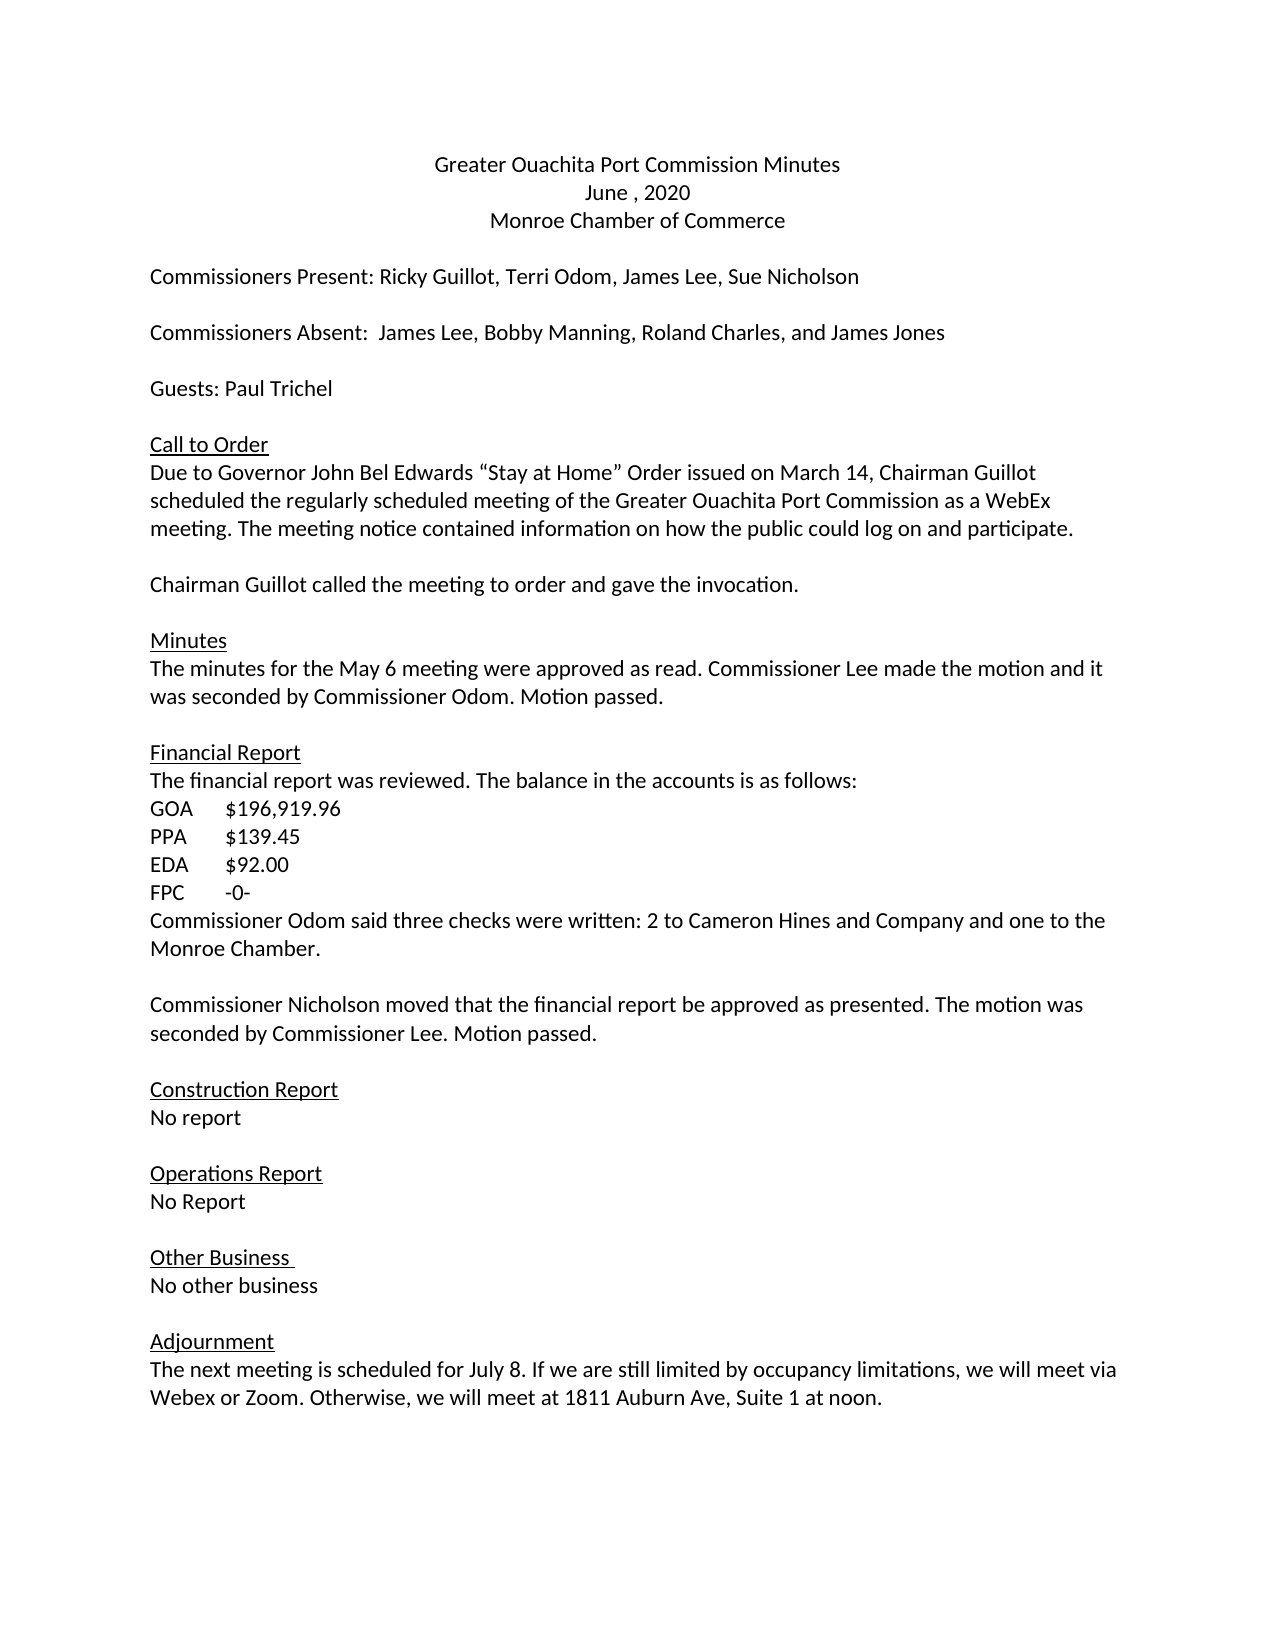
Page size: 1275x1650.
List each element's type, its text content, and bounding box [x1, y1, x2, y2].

text FPC -0- [150, 878, 1125, 907]
text The minutes for the May 6 meeting were approved as read. Commissioner Lee made the motion and it was seconded by Commissioner Odom. Motion passed. [150, 654, 1125, 710]
text Chairman Guillot called the meeting to order and gave the invocation. [150, 570, 1125, 598]
text Minutes [150, 626, 1125, 654]
text Financial Report [150, 738, 1125, 766]
text Commissioners Present: Ricky Guillot, Terri Odom, James Lee, Sue Nicholson [150, 262, 1125, 290]
text Adjournment [150, 1327, 1125, 1355]
text Operations Report [150, 1159, 1125, 1187]
text GOA $196,919.96 [150, 794, 1125, 822]
text PPA $139.45 [150, 822, 1125, 851]
text No report [150, 1103, 1125, 1131]
text EDA $92.00 [150, 851, 1125, 878]
text Other Business [150, 1243, 1125, 1271]
text Commissioner Nicholson moved that the financial report be approved as presented. The motion was seconded by Commissioner Lee. Motion passed. [150, 991, 1125, 1047]
text Monroe Chamber of Commerce [150, 206, 1125, 234]
text No Report [150, 1187, 1125, 1215]
text Commissioners Absent: James Lee, Bobby Manning, Roland Charles, and James Jones [150, 318, 1125, 346]
text Greater Ouachita Port Commission Minutes [150, 150, 1125, 178]
text Guests: Paul Trichel [150, 374, 1125, 402]
text Due to Governor John Bel Edwards “Stay at Home” Order issued on March 14, Chairman Guillot scheduled the regularly scheduled meeting of the Greater Ouachita Port Commission as a WebEx meeting. The meeting notice contained information on how the public could log on and participate. [150, 458, 1125, 542]
text The financial report was reviewed. The balance in the accounts is as follows: [150, 766, 1125, 794]
text Commissioner Odom said three checks were written: 2 to Cameron Hines and Company and one to the Monroe Chamber. [150, 907, 1125, 963]
text The next meeting is scheduled for July 8. If we are still limited by occupancy limitations, we will meet via Webex or Zoom. Otherwise, we will meet at 1811 Auburn Ave, Suite 1 at noon. [150, 1355, 1125, 1411]
text Call to Order [150, 430, 1125, 458]
text No other business [150, 1271, 1125, 1299]
text June , 2020 [150, 178, 1125, 206]
text Construction Report [150, 1075, 1125, 1103]
